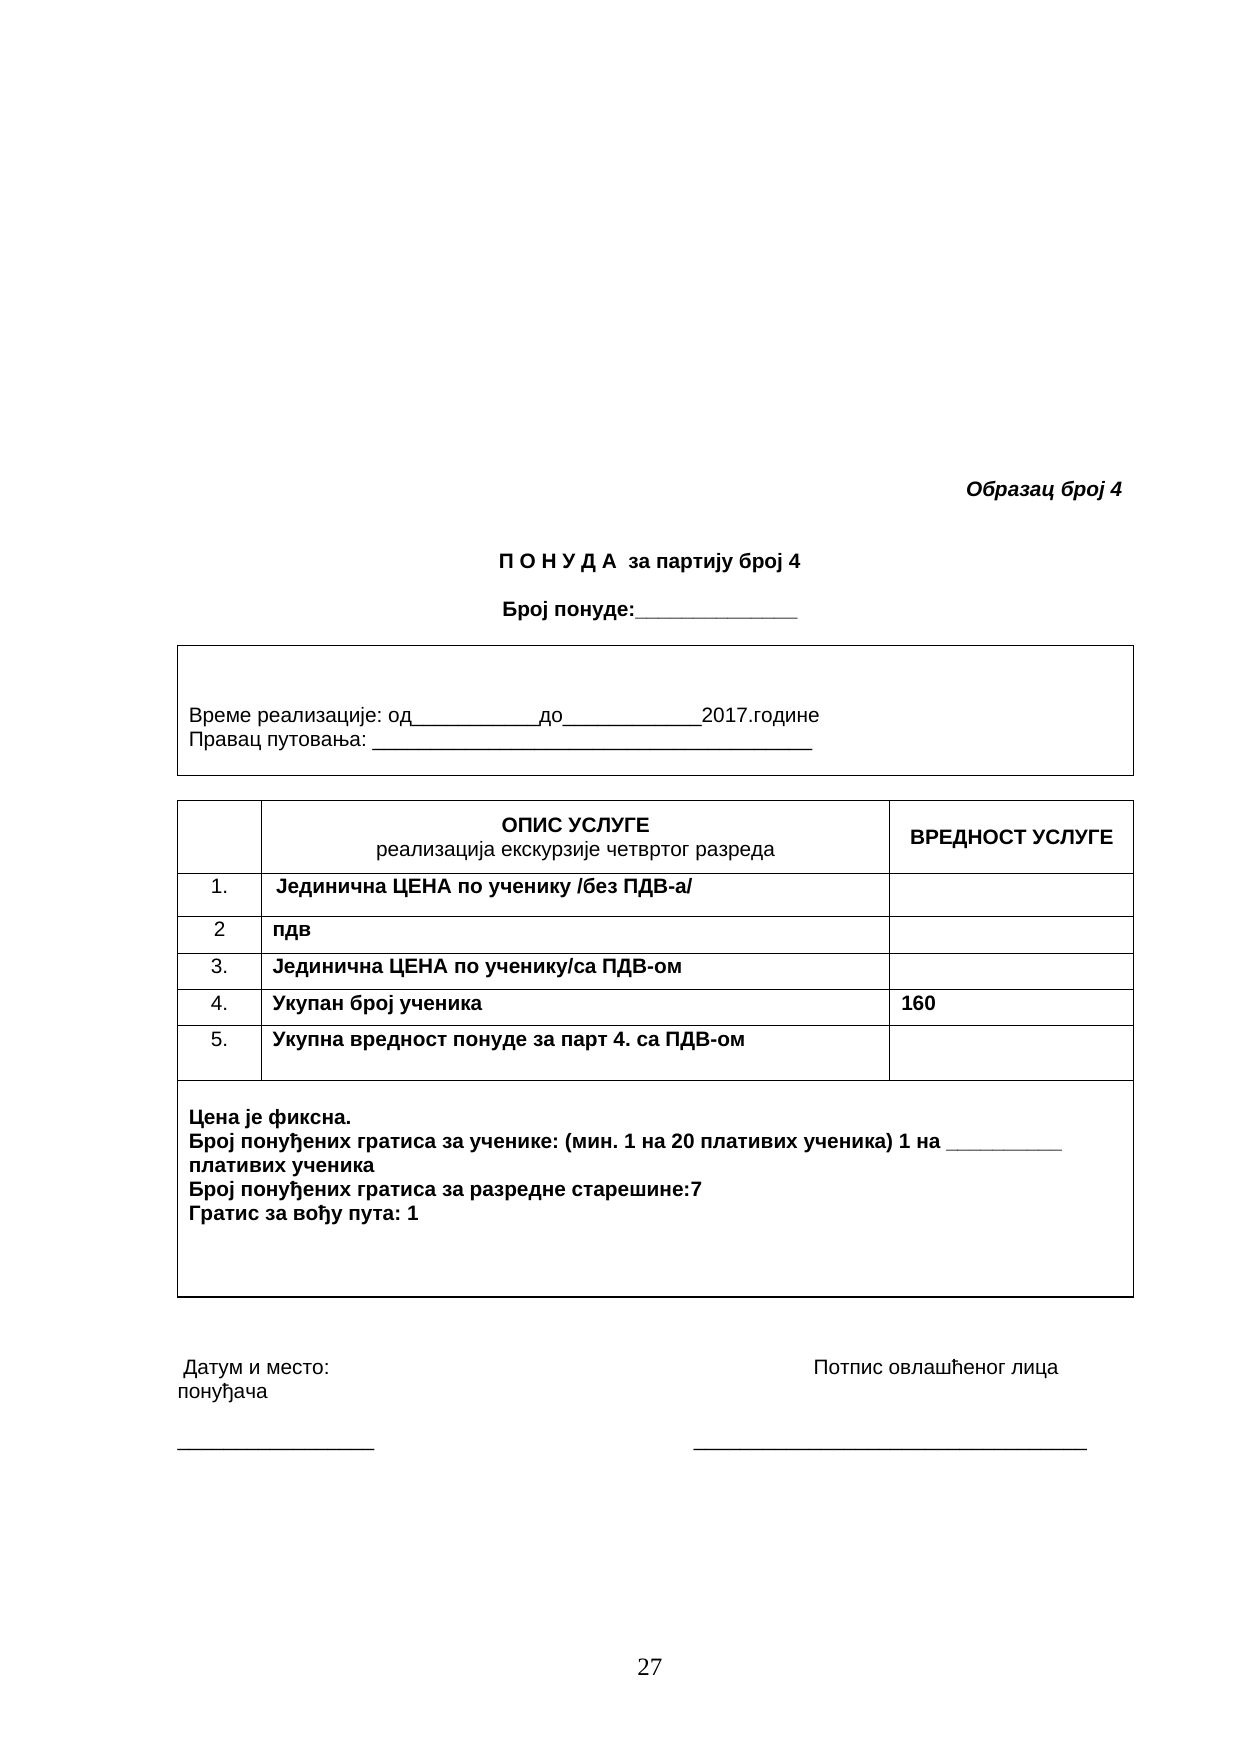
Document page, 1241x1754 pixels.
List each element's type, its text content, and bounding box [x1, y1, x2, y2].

table_cell 160 [890, 990, 1133, 1025]
table_cell [890, 1026, 1133, 1080]
table_cell пдв [262, 917, 889, 953]
table_cell Цена је фиксна. Број понуђених гратиса за ученике: (мин. 1 на 20 плативих ученика) 1 на __________ плативих ученика Број понуђених гратиса за разредне старешине:7 Гратис за вођу пута: 1 [178, 1081, 1133, 1296]
table_cell 2 [178, 917, 261, 953]
table_header Време реализације: од___________до____________2017.године Правац путовања: ______________________________________ [178, 646, 1133, 775]
table_cell Јединична ЦЕНА по ученику/са ПДВ-ом [262, 954, 889, 989]
table_cell 1. [178, 874, 261, 916]
table_cell [890, 874, 1133, 916]
text Датум и место: Потпис овлашћеног лица понуђача [177, 1355, 1122, 1403]
text _________________ __________________________________ [177, 1427, 1122, 1475]
table_cell Јединична ЦЕНА по ученику /без ПДВ-а/ [262, 874, 889, 916]
table_cell Укупан број ученика [262, 990, 889, 1025]
table_cell [890, 917, 1133, 953]
table_cell 5. [178, 1026, 261, 1080]
text Образац број 4 [177, 477, 1122, 501]
table_cell 3. [178, 954, 261, 989]
table_header [178, 801, 261, 873]
table_header ВРЕДНОСТ УСЛУГЕ [890, 801, 1133, 873]
text Број понуде:______________ [177, 597, 1122, 621]
table_cell Укупна вредност понуде за парт 4. са ПДВ-ом [262, 1026, 889, 1080]
table_cell [890, 954, 1133, 989]
text П О Н У Д А за партију број 4 [177, 549, 1122, 573]
table_header ОПИС УСЛУГЕ реализација екскурзије четвртог разреда [262, 801, 889, 873]
table_cell 4. [178, 990, 261, 1025]
